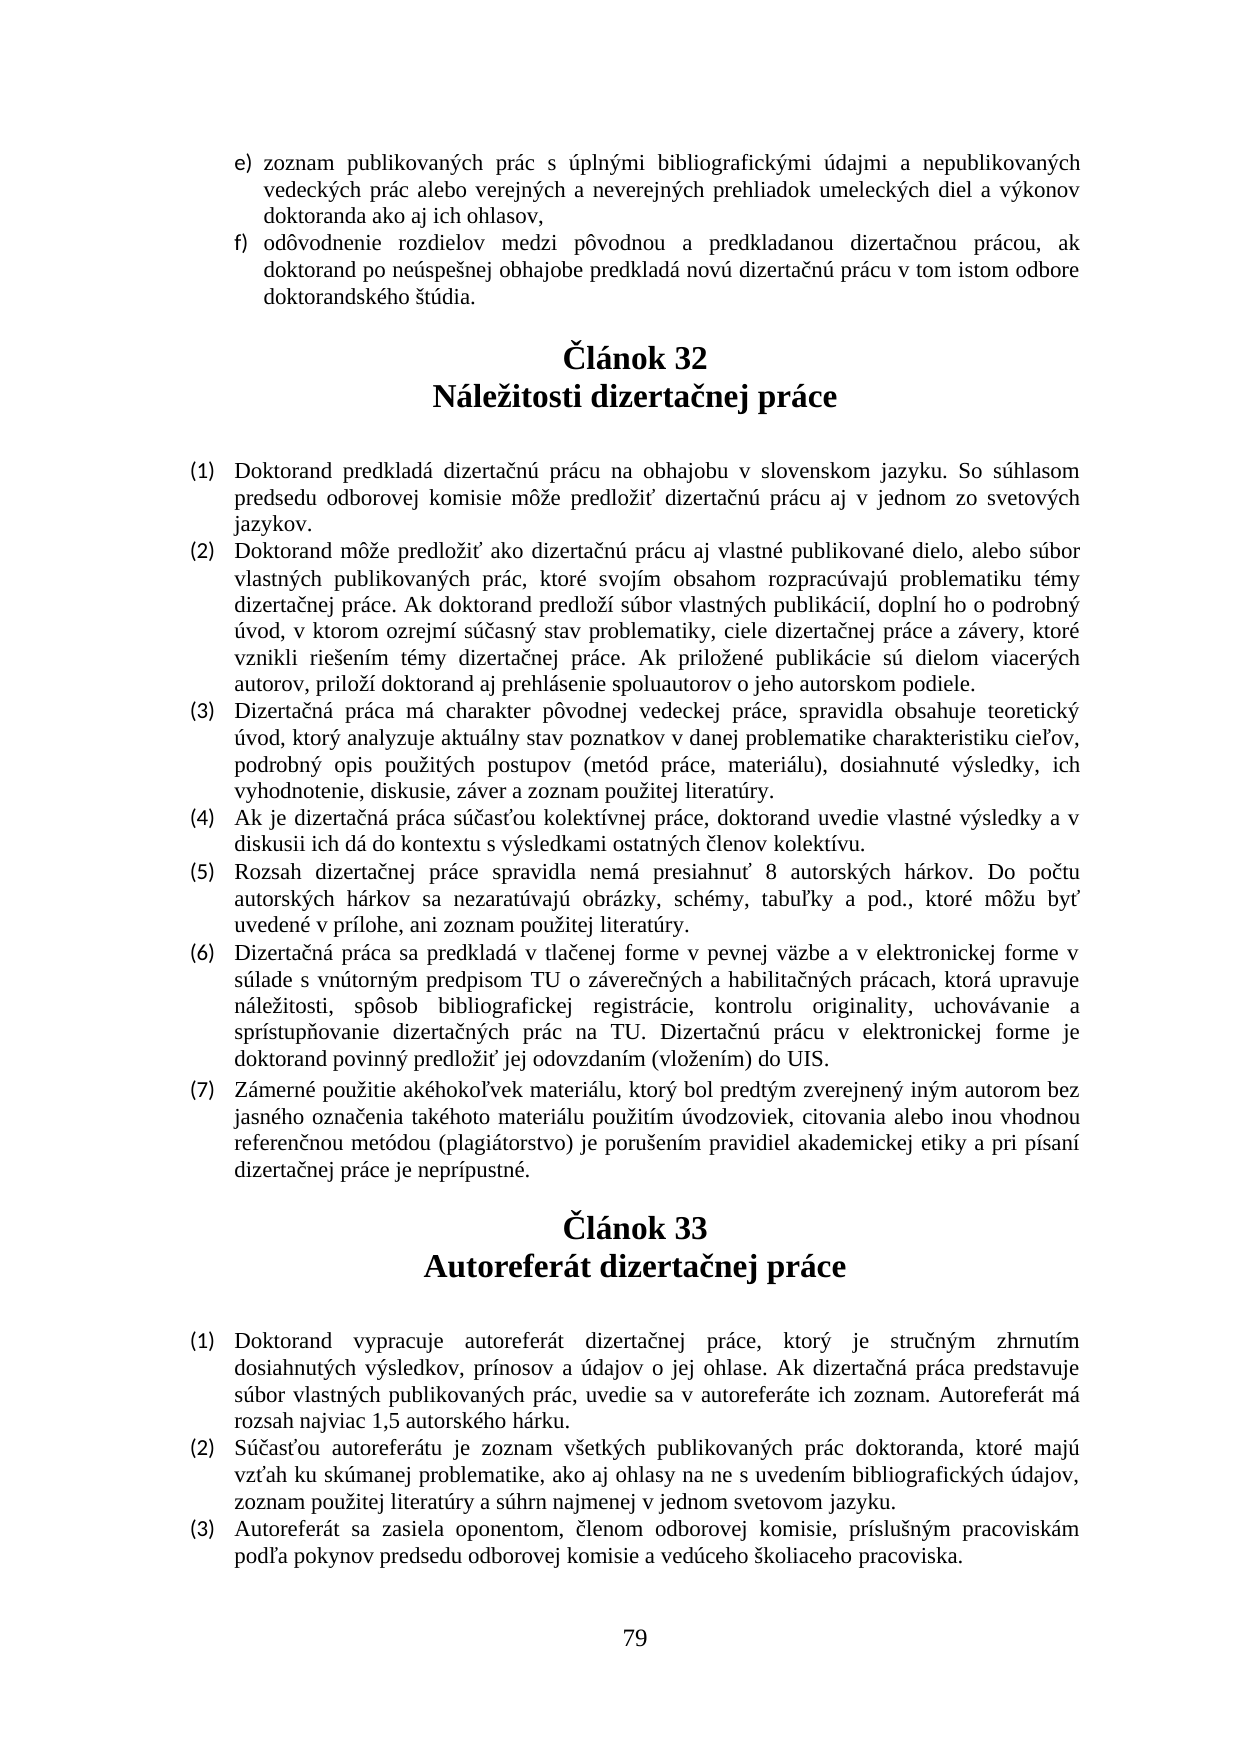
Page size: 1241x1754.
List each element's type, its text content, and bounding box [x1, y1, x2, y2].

list Zámerné použitie akéhokoľvek materiálu, ktorý bol predtým zverejnený iným autorom bez jasného označenia takéhoto materiálu použitím úvodzoviek, citovania alebo inou vhodnou referenčnou metódou (plagiátorstvo) je porušením pravidiel akademickej etiky a pri písaní dizertačnej práce je neprípustné. [189, 1075, 1081, 1182]
subtitle Náležitosti dizertačnej práce [177, 376, 1092, 414]
list zoznam publikovaných prác s úplnými bibliografickými údajmi a nepublikovaných vedeckých prác alebo verejných a neverejných prehliadok umeleckých diel a výkonov doktoranda ako aj ich ohlasov, [234, 148, 1081, 228]
list Doktorand môže predložiť ako dizertačnú prácu aj vlastné publikované dielo, alebo súbor vlastných publikovaných prác, ktoré svojím obsahom rozpracúvajú problematiku témy dizertačnej práce. Ak doktorand predloží súbor vlastných publikácií, doplní ho o podrobný úvod, v ktorom ozrejmí súčasný stav problematiky, ciele dizertačnej práce a závery, ktoré vznikli riešením témy dizertačnej práce. Ak priložené publikácie sú dielom viacerých autorov, priloží doktorand aj prehlásenie spoluautorov o jeho autorskom podiele. [189, 537, 1081, 696]
subtitle Článok 32 [177, 338, 1092, 376]
list Dizertačná práca má charakter pôvodnej vedeckej práce, spravidla obsahuje teoretický úvod, ktorý analyzuje aktuálny stav poznatkov v danej problematike charakteristiku cieľov, podrobný opis použitých postupov (metód práce, materiálu), dosiahnuté výsledky, ich vyhodnotenie, diskusie, záver a zoznam použitej literatúry. [189, 696, 1081, 803]
list Doktorand vypracuje autoreferát dizertačnej práce, ktorý je stručným zhrnutím dosiahnutých výsledkov, prínosov a údajov o jej ohlase. Ak dizertačná práca predstavuje súbor vlastných publikovaných prác, uvedie sa v autoreferáte ich zoznam. Autoreferát má rozsah najviac 1,5 autorského hárku. [189, 1326, 1081, 1433]
list Dizertačná práca sa predkladá v tlačenej forme v pevnej väzbe a v elektronickej forme v súlade s vnútorným predpisom TU o záverečných a habilitačných prácach, ktorá upravuje náležitosti, spôsob bibliografickej registrácie, kontrolu originality, uchovávanie a sprístupňovanie dizertačných prác na TU. Dizertačnú prácu v elektronickej forme je doktorand povinný predložiť jej odovzdaním (vložením) do UIS. [189, 938, 1081, 1071]
subtitle Autoreferát dizertačnej práce [177, 1247, 1092, 1285]
list Doktorand predkladá dizertačnú prácu na obhajobu v slovenskom jazyku. So súhlasom predsedu odborovej komisie môže predložiť dizertačnú prácu aj v jednom zo svetových jazykov. [189, 456, 1081, 537]
list Rozsah dizertačnej práce spravidla nemá presiahnuť 8 autorských hárkov. Do počtu autorských hárkov sa nezaratúvajú obrázky, schémy, tabuľky a pod., ktoré môžu byť uvedené v prílohe, ani zoznam použitej literatúry. [189, 857, 1081, 938]
list odôvodnenie rozdielov medzi pôvodnou a predkladanou dizertačnou prácou, ak doktorand po neúspešnej obhajobe predkladá novú dizertačnú prácu v tom istom odbore doktorandského štúdia. [234, 228, 1081, 309]
subtitle Článok 33 [177, 1208, 1092, 1247]
list Ak je dizertačná práca súčasťou kolektívnej práce, doktorand uvedie vlastné výsledky a v diskusii ich dá do kontextu s výsledkami ostatných členov kolektívu. [189, 804, 1081, 857]
list Autoreferát sa zasiela oponentom, členom odborovej komisie, príslušným pracoviskám podľa pokynov predsedu odborovej komisie a vedúceho školiaceho pracoviska. [189, 1514, 1081, 1568]
list Súčasťou autoreferátu je zoznam všetkých publikovaných prác doktoranda, ktoré majú vzťah ku skúmanej problematike, ako aj ohlasy na ne s uvedením bibliografických údajov, zoznam použitej literatúry a súhrn najmenej v jednom svetovom jazyku. [189, 1433, 1081, 1514]
